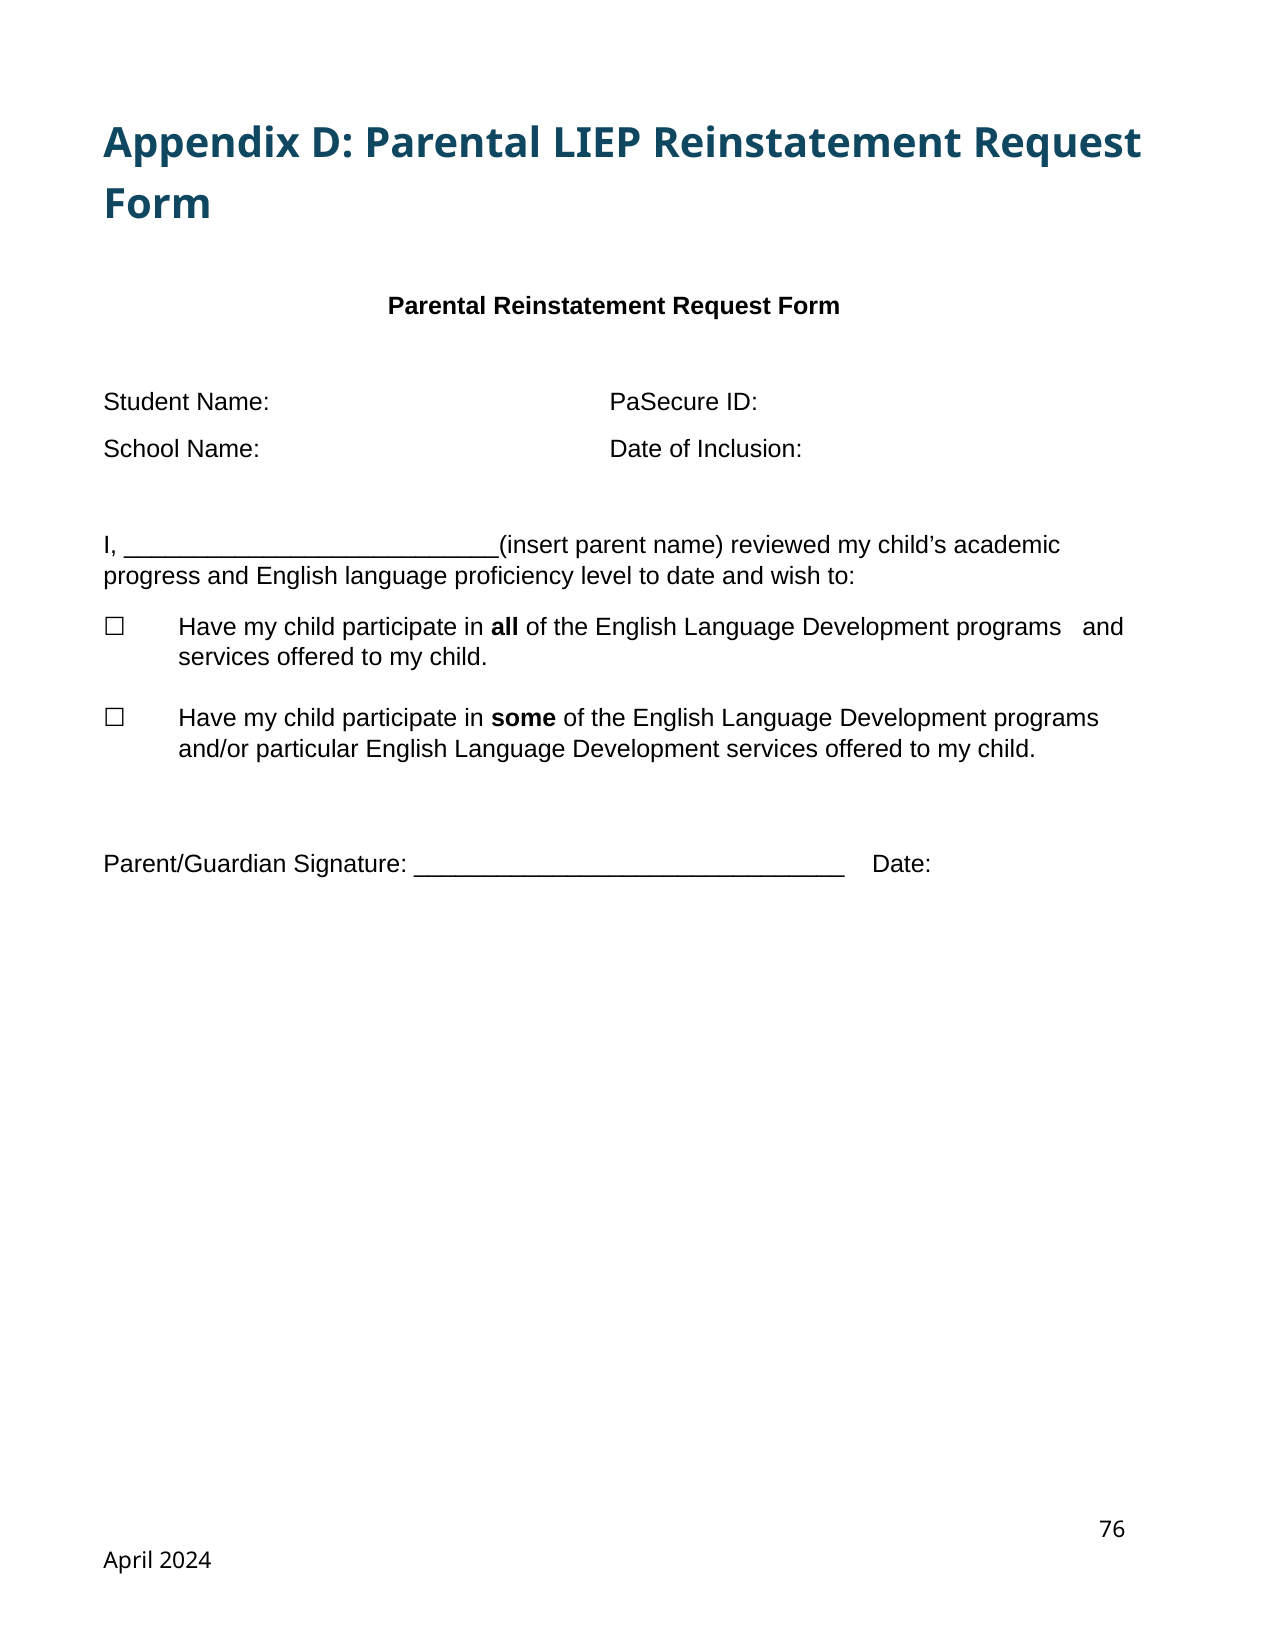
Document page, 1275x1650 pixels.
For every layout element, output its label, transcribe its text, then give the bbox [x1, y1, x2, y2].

text Student Name: PaSecure ID: [103, 386, 1125, 415]
text Parental Reinstatement Request Form [103, 291, 1125, 320]
text School Name: Date of Inclusion: [103, 434, 1125, 463]
text Parent/Guardian Signature: _______________________________ Date: [103, 849, 1125, 878]
text Have my child participate in some of the English Language Development programs and/or particular English Language Development services offered to my child. [103, 700, 1125, 763]
text I, ___________________________(insert parent name) reviewed my child’s academic progress and English language proficiency level to date and wish to: [103, 529, 1125, 589]
subtitle Appendix D: Parental LIEP Reinstatement Request Form [103, 112, 1172, 231]
text Have my child participate in all of the English Language Development programs and services offered to my child. [103, 608, 1125, 671]
